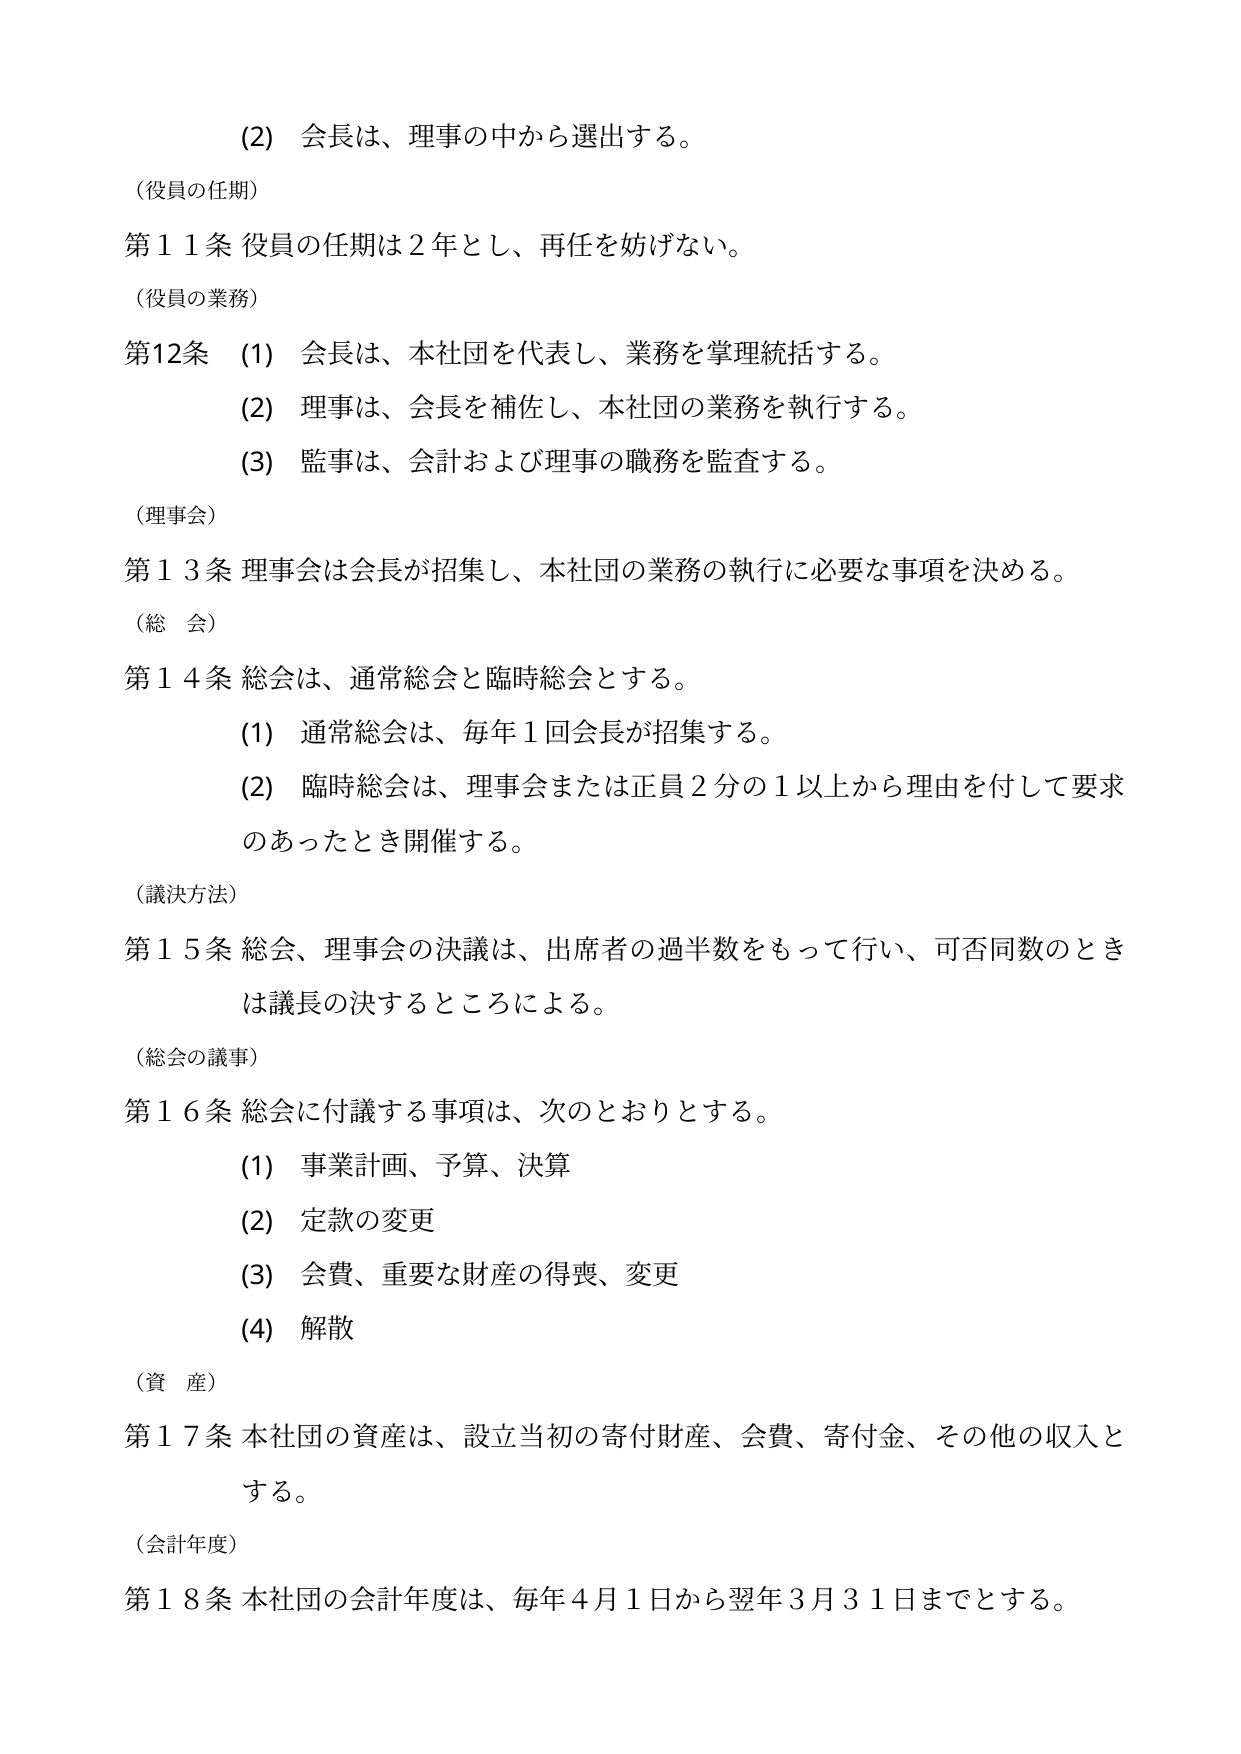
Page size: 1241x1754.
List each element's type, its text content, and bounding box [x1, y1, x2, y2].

text （資 産） [124, 1354, 1128, 1408]
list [124, 108, 1128, 162]
text （会計年度） [124, 1516, 1128, 1571]
text （役員の任期） [124, 162, 1128, 216]
list 本社団の会計年度は、毎年４月１日から翌年３月３１日までとする。 [124, 1571, 1128, 1625]
text （総 会） [124, 596, 1128, 650]
text （理事会） [124, 487, 1128, 541]
list 総会に付議する事項は、次のとおりとする。 (1) 事業計画、予算、決算 (2) 定款の変更 (3) 会費、重要な財産の得喪、変更 (4) 解散 [124, 1083, 1128, 1354]
list 理事会は会長が招集し、本社団の業務の執行に必要な事項を決める。 [124, 541, 1128, 596]
text （役員の業務） [124, 271, 1128, 325]
list 役員の任期は２年とし、再任を妨げない。 [124, 216, 1128, 271]
list 本社団の資産は、設立当初の寄付財産、会費、寄付金、その他の収入とする。 [124, 1408, 1128, 1516]
text （総会の議事） [124, 1029, 1128, 1083]
list 総会、理事会の決議は、出席者の過半数をもって行い、可否同数のときは議長の決するところによる。 [124, 921, 1128, 1029]
list (1) 会長は、本社団を代表し、業務を掌理統括する。 (2) 理事は、会長を補佐し、本社団の業務を執行する。 (3) 監事は、会計および理事の職務を監査する。 [124, 325, 1128, 487]
list 総会は、通常総会と臨時総会とする。 (1) 通常総会は、毎年１回会長が招集する。 (2) 臨時総会は、理事会または正員２分の１以上から理由を付して要求のあったとき開催する。 [124, 650, 1128, 866]
text （議決方法） [124, 866, 1128, 921]
